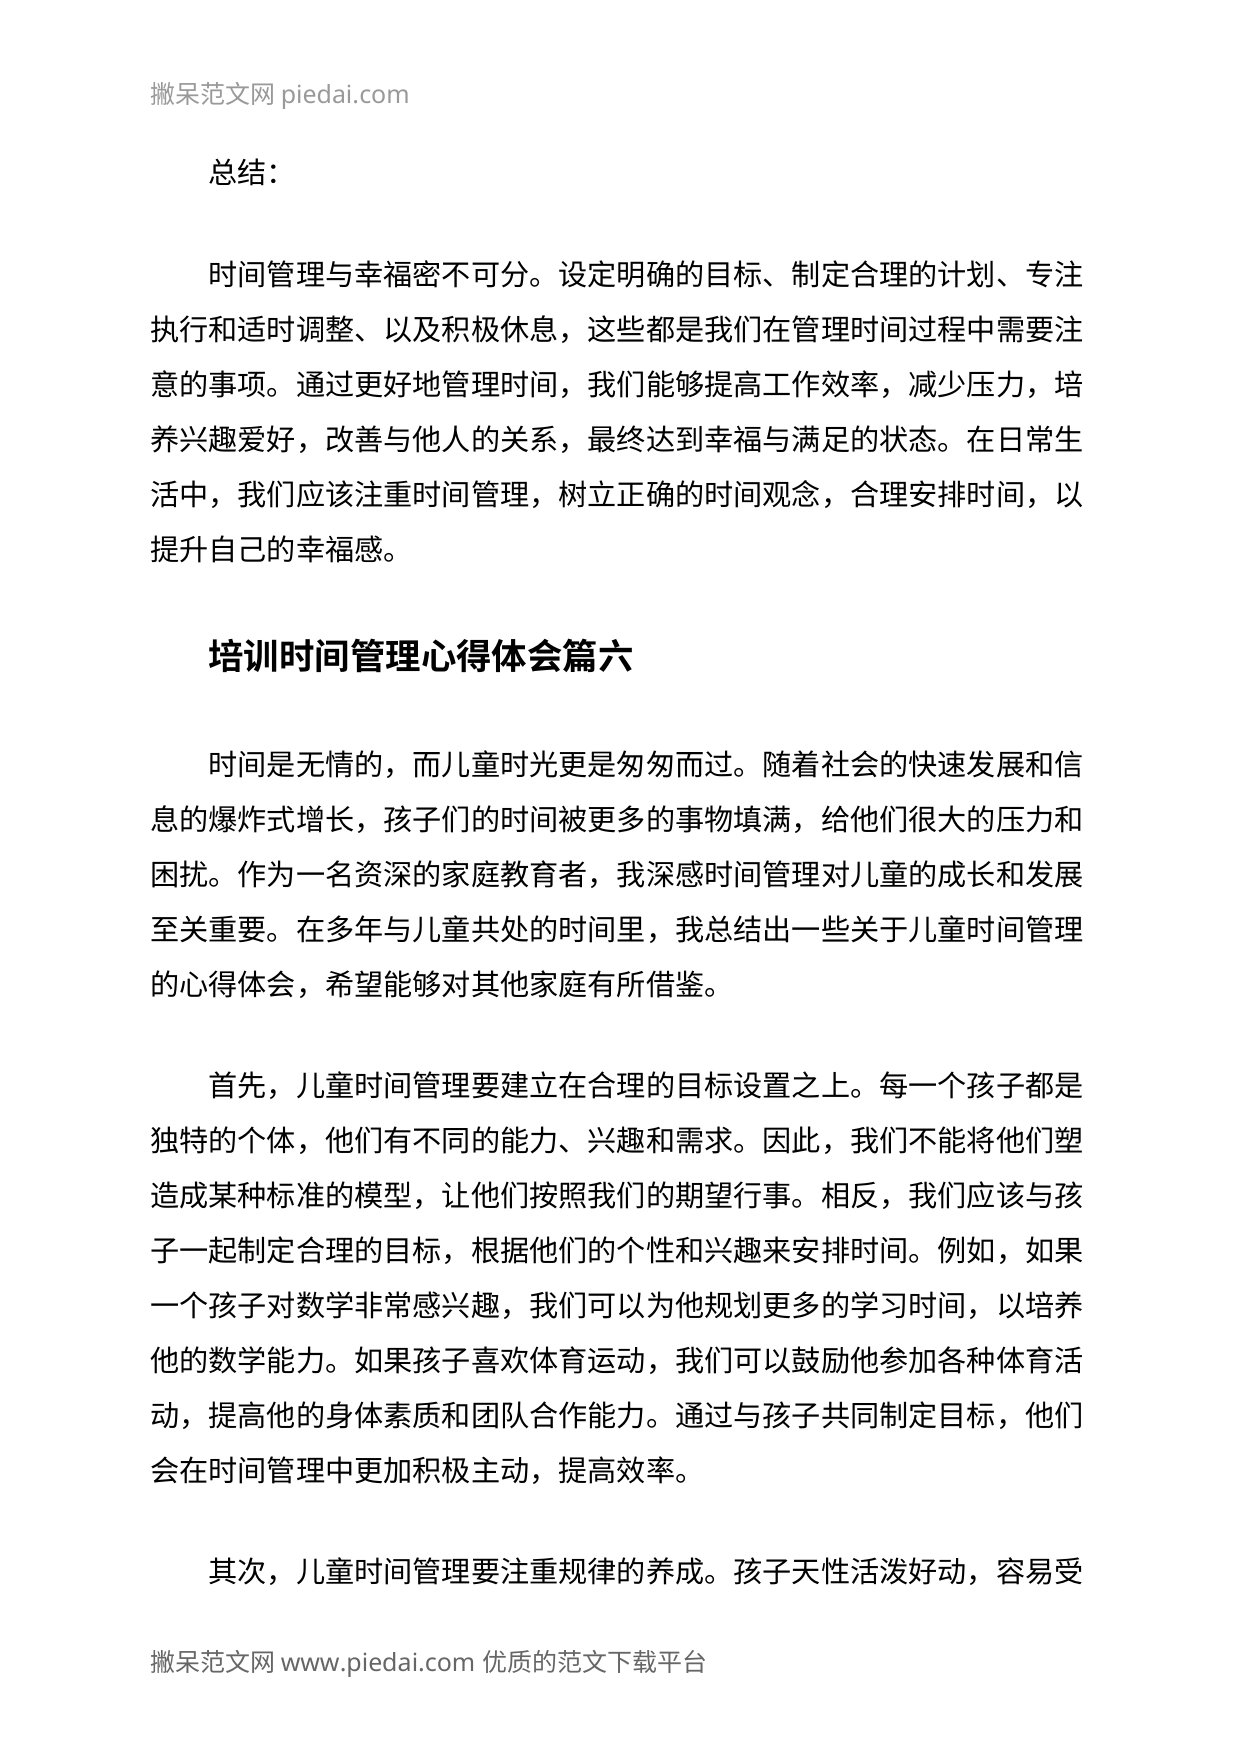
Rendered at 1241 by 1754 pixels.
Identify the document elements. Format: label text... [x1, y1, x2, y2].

text 时间是无情的，而儿童时光更是匆匆而过。随着社会的快速发展和信息的爆炸式增长，孩子们的时间被更多的事物填满，给他们很大的压力和困扰。作为一名资深的家庭教育者，我深感时间管理对儿童的成长和发展至关重要。在多年与儿童共处的时间里，我总结出一些关于儿童时间管理的心得体会，希望能够对其他家庭有所借鉴。 [150, 741, 1090, 1003]
text 时间管理与幸福密不可分。设定明确的目标、制定合理的计划、专注执行和适时调整、以及积极休息，这些都是我们在管理时间过程中需要注意的事项。通过更好地管理时间，我们能够提高工作效率，减少压力，培养兴趣爱好，改善与他人的关系，最终达到幸福与满足的状态。在日常生活中，我们应该注重时间管理，树立正确的时间观念，合理安排时间，以提升自己的幸福感。 [150, 252, 1090, 568]
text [150, 1549, 1090, 1591]
text 培训时间管理心得体会篇六 [150, 628, 1090, 679]
text 首先，儿童时间管理要建立在合理的目标设置之上。每一个孩子都是独特的个体，他们有不同的能力、兴趣和需求。因此，我们不能将他们塑造成某种标准的模型，让他们按照我们的期望行事。相反，我们应该与孩子一起制定合理的目标，根据他们的个性和兴趣来安排时间。例如，如果一个孩子对数学非常感兴趣，我们可以为他规划更多的学习时间，以培养他的数学能力。如果孩子喜欢体育运动，我们可以鼓励他参加各种体育活动，提高他的身体素质和团队合作能力。通过与孩子共同制定目标，他们会在时间管理中更加积极主动，提高效率。 [150, 1063, 1090, 1489]
text 总结： [150, 150, 1090, 192]
